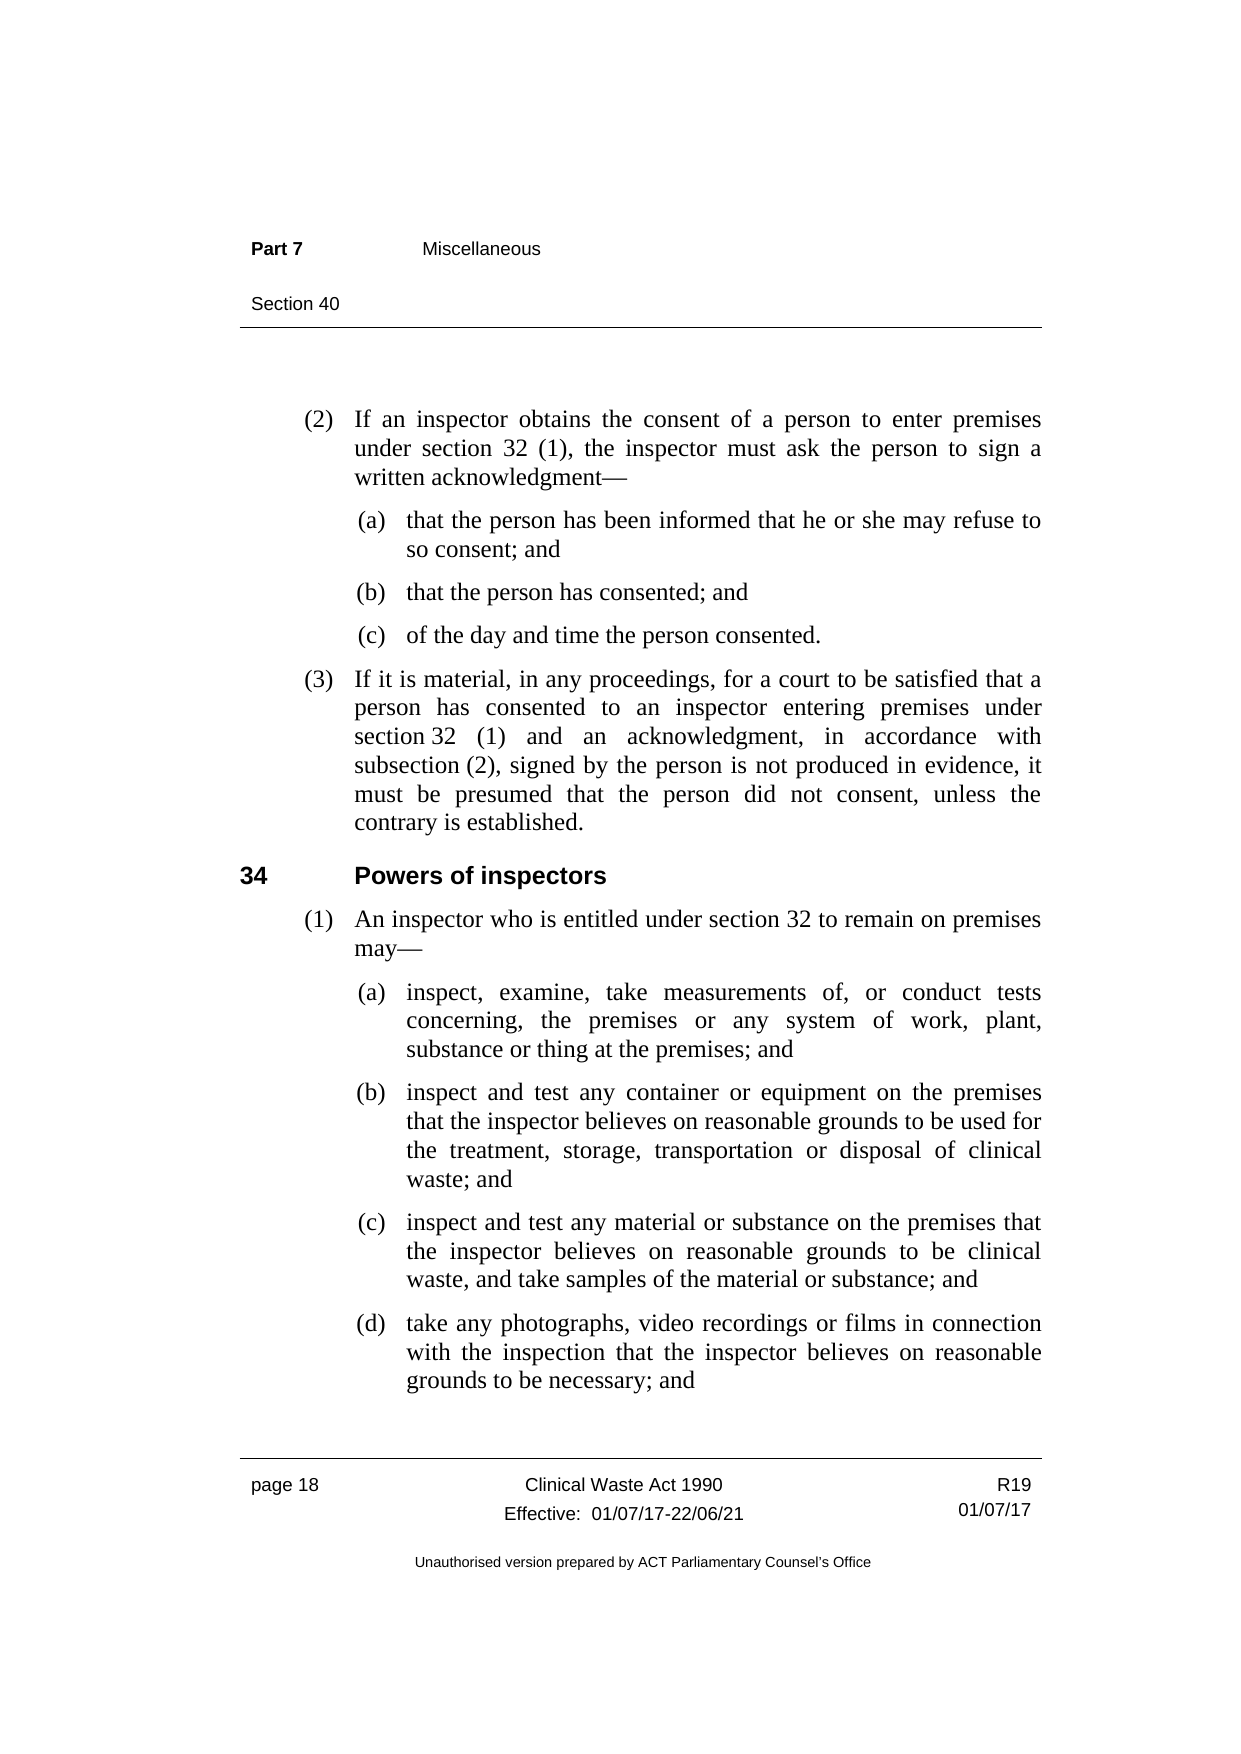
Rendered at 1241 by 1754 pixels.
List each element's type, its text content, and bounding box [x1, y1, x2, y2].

text (a) that the person has been informed that he or she may refuse to so consent; and [239, 505, 1042, 562]
text (c) inspect and test any material or substance on the premises that the inspector believes on reasonable grounds to be clinical waste, and take samples of the material or substance; and [239, 1207, 1042, 1293]
text (b) inspect and test any container or equipment on the premises that the inspector believes on reasonable grounds to be used for the treatment, storage, transportation or disposal of clinical waste; and [239, 1077, 1042, 1192]
text (c) of the day and time the person consented. [239, 620, 1042, 649]
text (1) An inspector who is entitled under section 32 to remain on premises may— [239, 904, 1042, 962]
text (a) inspect, examine, take measurements of, or conduct tests concerning, the premises or any system of work, plant, substance or thing at the premises; and [239, 977, 1042, 1063]
text (2) If an inspector obtains the consent of a person to enter premises under section 32 (1), the inspector must ask the person to sign a written acknowledgment— [239, 404, 1042, 490]
text (b) that the person has consented; and [239, 577, 1042, 606]
text (3) If it is material, in any proceedings, for a court to be satisfied that a person has consented to an inspector entering premises under section 32 (1) and an acknowledgment, in accordance with subsection (2), signed by the person is not produced in evidence, it must be presumed that the person did not consent, unless the contrary is established. [239, 664, 1042, 836]
text (d) take any photographs, video recordings or films in connection with the inspection that the inspector believes on reasonable grounds to be necessary; and [239, 1308, 1042, 1394]
text 34 Powers of inspectors [239, 861, 1042, 890]
